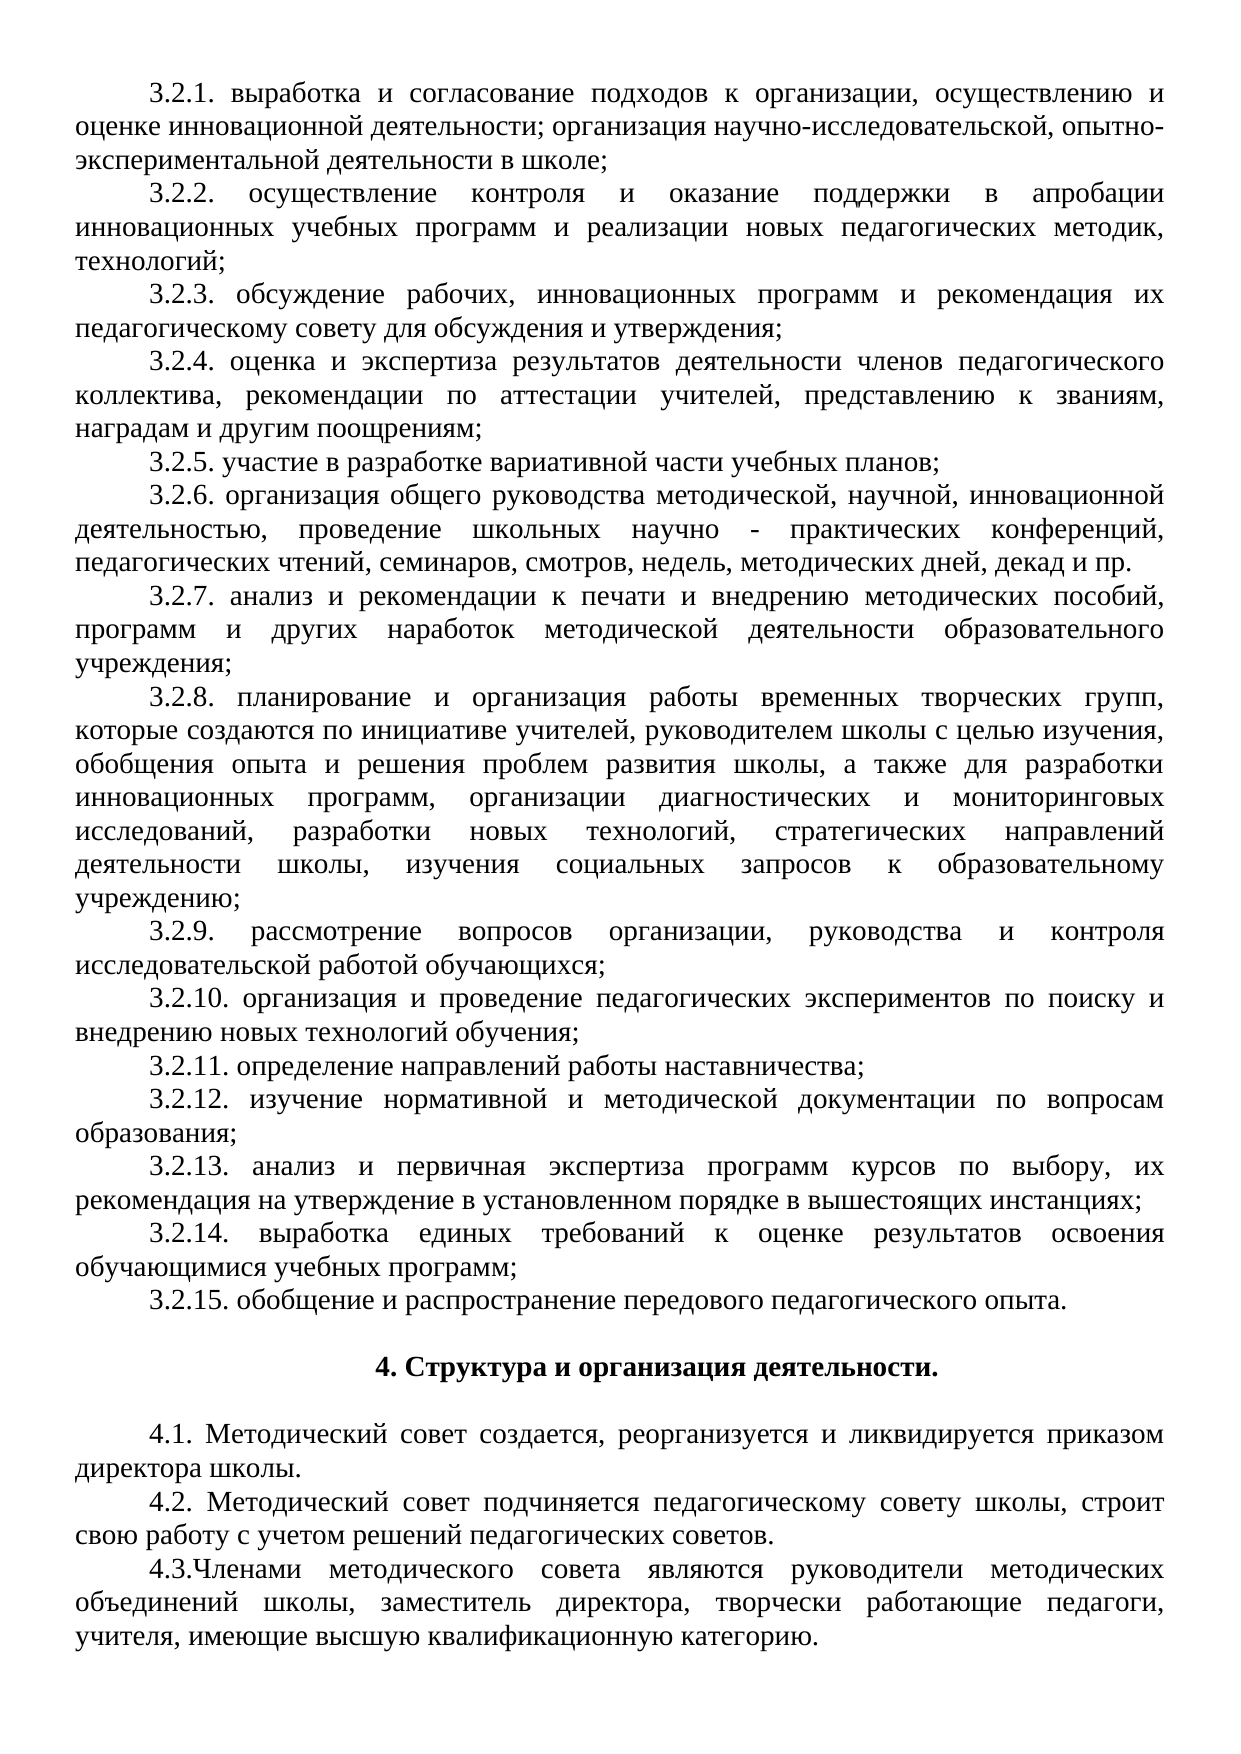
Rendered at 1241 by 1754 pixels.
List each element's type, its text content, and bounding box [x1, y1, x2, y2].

text 3.2.5. участие в разработке вариативной части учебных планов; [75, 444, 1165, 477]
text 4.2. Методический совет подчиняется педагогическому совету школы, строит свою работу с учетом решений педагогических советов. [75, 1484, 1165, 1551]
text 3.2.13. анализ и первичная экспертиза программ курсов по выбору, их рекомендация на утверждение в установленном порядке в вышестоящих инстанциях; [75, 1148, 1165, 1215]
text 3.2.6. организация общего руководства методической, научной, инновационной деятельностью, проведение школьных научно - практических конференций, педагогических чтений, семинаров, смотров, недель, методических дней, декад и пр. [75, 477, 1165, 578]
text 3.2.14. выработка единых требований к оценке результатов освоения обучающимися учебных программ; [75, 1215, 1165, 1282]
text 3.2.1. выработка и согласование подходов к организации, осуществлению и оценке инновационной деятельности; организация научно-исследовательской, опытно-экспериментальной деятельности в школе; [75, 75, 1165, 176]
text 3.2.9. рассмотрение вопросов организации, руководства и контроля исследовательской работой обучающихся; [75, 913, 1165, 981]
text 3.2.15. обобщение и распространение передового педагогического опыта. [75, 1282, 1165, 1316]
text 4.3.Членами методического совета являются руководители методических объединений школы, заместитель директора, творчески работающие педагоги, учителя, имеющие высшую квалификационную категорию. [75, 1551, 1165, 1651]
text 3.2.8. планирование и организация работы временных творческих групп, которые создаются по инициативе учителей, руководителем школы с целью изучения, обобщения опыта и решения проблем развития школы, а также для разработки инновационных программ, организации диагностических и мониторинговых исследований, разработки новых технологий, стратегических направлений деятельности школы, изучения социальных запросов к образовательному учреждению; [75, 679, 1165, 913]
text 3.2.4. оценка и экспертиза результатов деятельности членов педагогического коллектива, рекомендации по аттестации учителей, представлению к званиям, наградам и другим поощрениям; [75, 343, 1165, 444]
text 3.2.10. организация и проведение педагогических экспериментов по поиску и внедрению новых технологий обучения; [75, 981, 1165, 1048]
text 3.2.3. обсуждение рабочих, инновационных программ и рекомендация их педагогическому совету для обсуждения и утверждения; [75, 276, 1165, 343]
text 3.2.11. определение направлений работы наставничества; [75, 1048, 1165, 1081]
text 4.1. Методический совет создается, реорганизуется и ликвидируется приказом директора школы. [75, 1417, 1165, 1484]
text 4. Структура и организация деятельности. [75, 1349, 1165, 1383]
text 3.2.7. анализ и рекомендации к печати и внедрению методических пособий, программ и других наработок методической деятельности образовательного учреждения; [75, 578, 1165, 679]
text 3.2.2. осуществление контроля и оказание поддержки в апробации инновационных учебных программ и реализации новых педагогических методик, технологий; [75, 176, 1165, 276]
text 3.2.12. изучение нормативной и методической документации по вопросам образования; [75, 1081, 1165, 1148]
